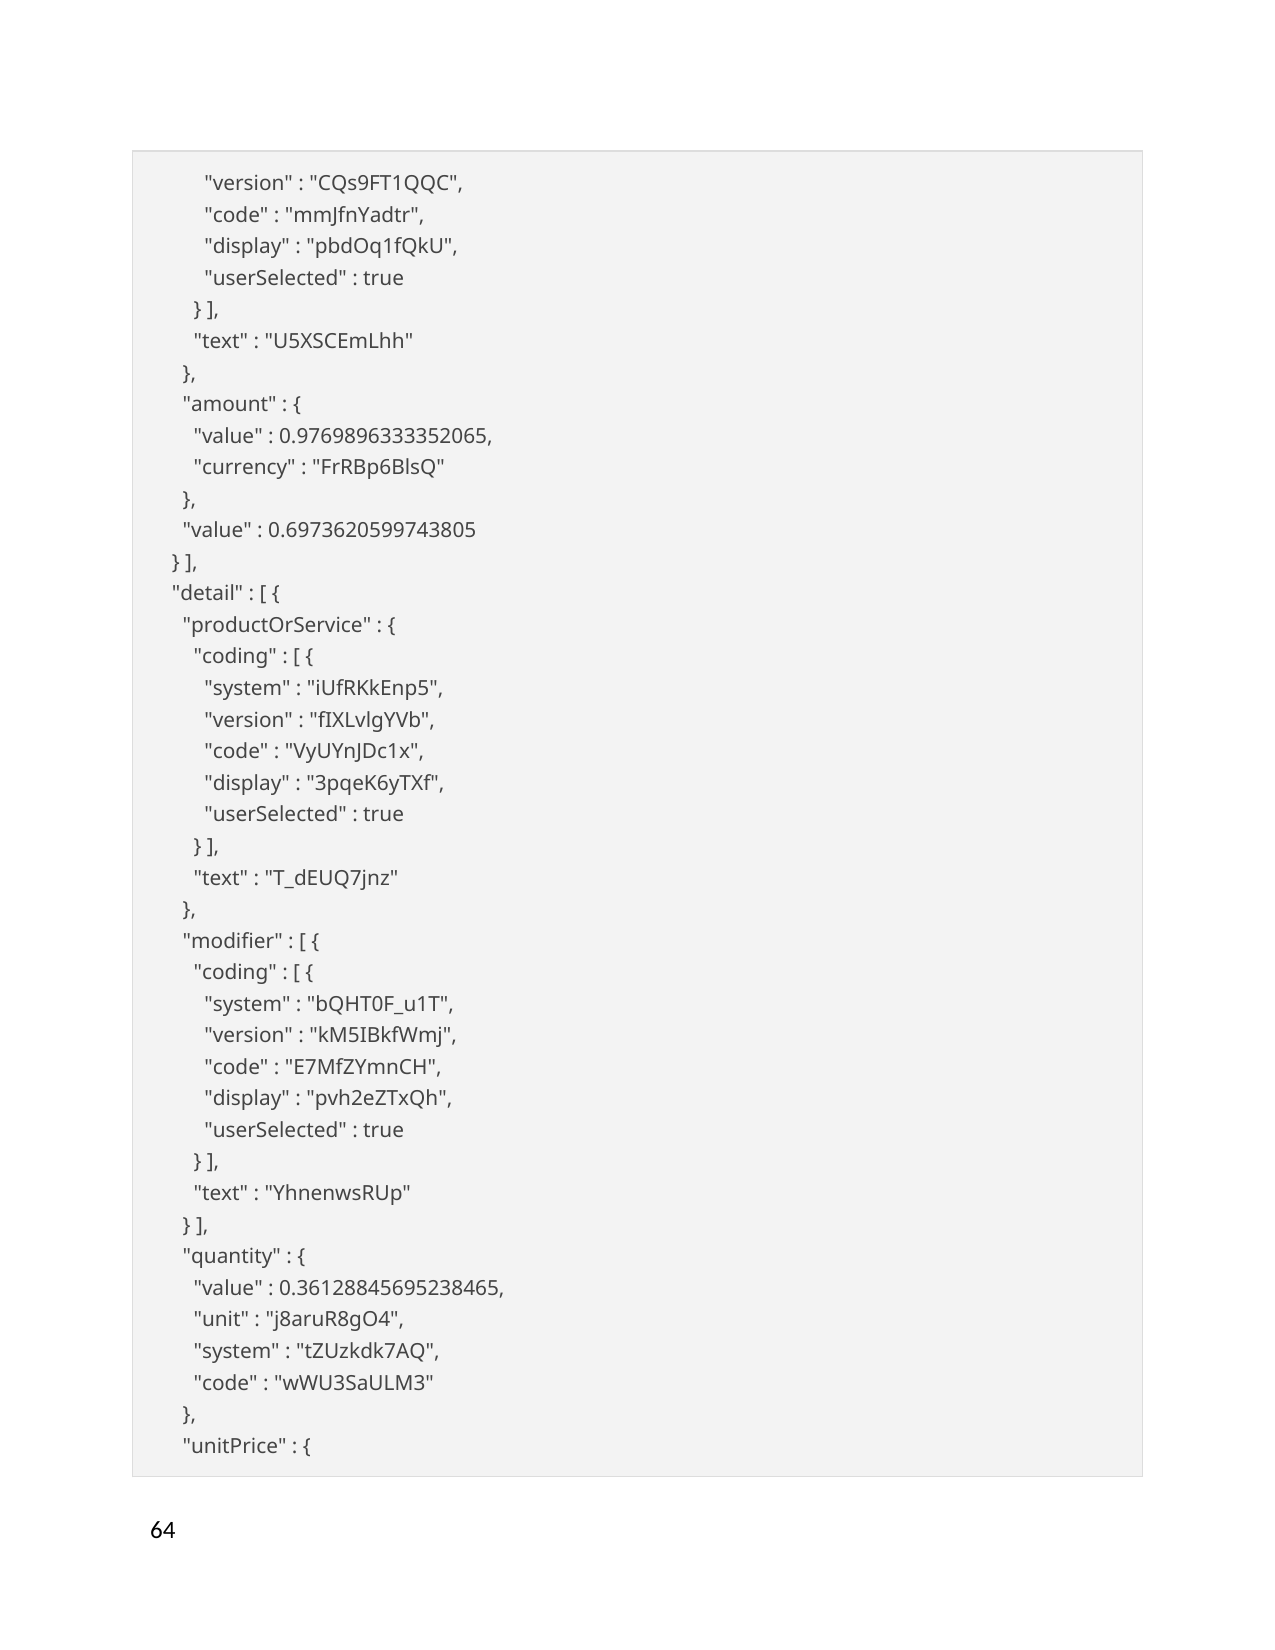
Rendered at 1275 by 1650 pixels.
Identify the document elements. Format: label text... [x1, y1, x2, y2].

text "currency" : "FrRBp6BlsQ" [133, 434, 1142, 466]
text } ], [133, 276, 1142, 308]
text "amount" : { [133, 371, 1142, 402]
text "system" : "bQHT0F_u1T", [133, 971, 1142, 1002]
text "userSelected" : true [133, 245, 1142, 276]
text }, [133, 466, 1142, 497]
text "userSelected" : true [133, 781, 1142, 813]
text "display" : "pbdOq1fQkU", [133, 213, 1142, 245]
text "modifier" : [ { [133, 907, 1142, 939]
text "display" : "3pqeK6yTXf", [133, 750, 1142, 781]
text } ], [133, 529, 1142, 560]
text "version" : "CQs9FT1QQC", [133, 152, 1142, 182]
text "coding" : [ { [133, 623, 1142, 655]
text "coding" : [ { [133, 939, 1142, 971]
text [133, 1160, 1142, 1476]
text }, [133, 339, 1142, 371]
text } ], [133, 1128, 1142, 1160]
text }, [133, 876, 1142, 907]
text "value" : 0.9769896333352065, [133, 402, 1142, 434]
text "version" : "fIXLvlgYVb", [133, 687, 1142, 718]
text } ], [133, 813, 1142, 844]
text "detail" : [ { [133, 560, 1142, 592]
text "code" : "VyUYnJDc1x", [133, 718, 1142, 750]
text "text" : "T_dEUQ7jnz" [133, 844, 1142, 876]
text "userSelected" : true [133, 1097, 1142, 1128]
text "display" : "pvh2eZTxQh", [133, 1065, 1142, 1097]
text "system" : "iUfRKkEnp5", [133, 655, 1142, 687]
text "version" : "kM5IBkfWmj", [133, 1002, 1142, 1034]
text "text" : "U5XSCEmLhh" [133, 308, 1142, 339]
text "code" : "mmJfnYadtr", [133, 182, 1142, 213]
text "value" : 0.6973620599743805 [133, 497, 1142, 529]
text "code" : "E7MfZYmnCH", [133, 1034, 1142, 1065]
text "productOrService" : { [133, 592, 1142, 623]
